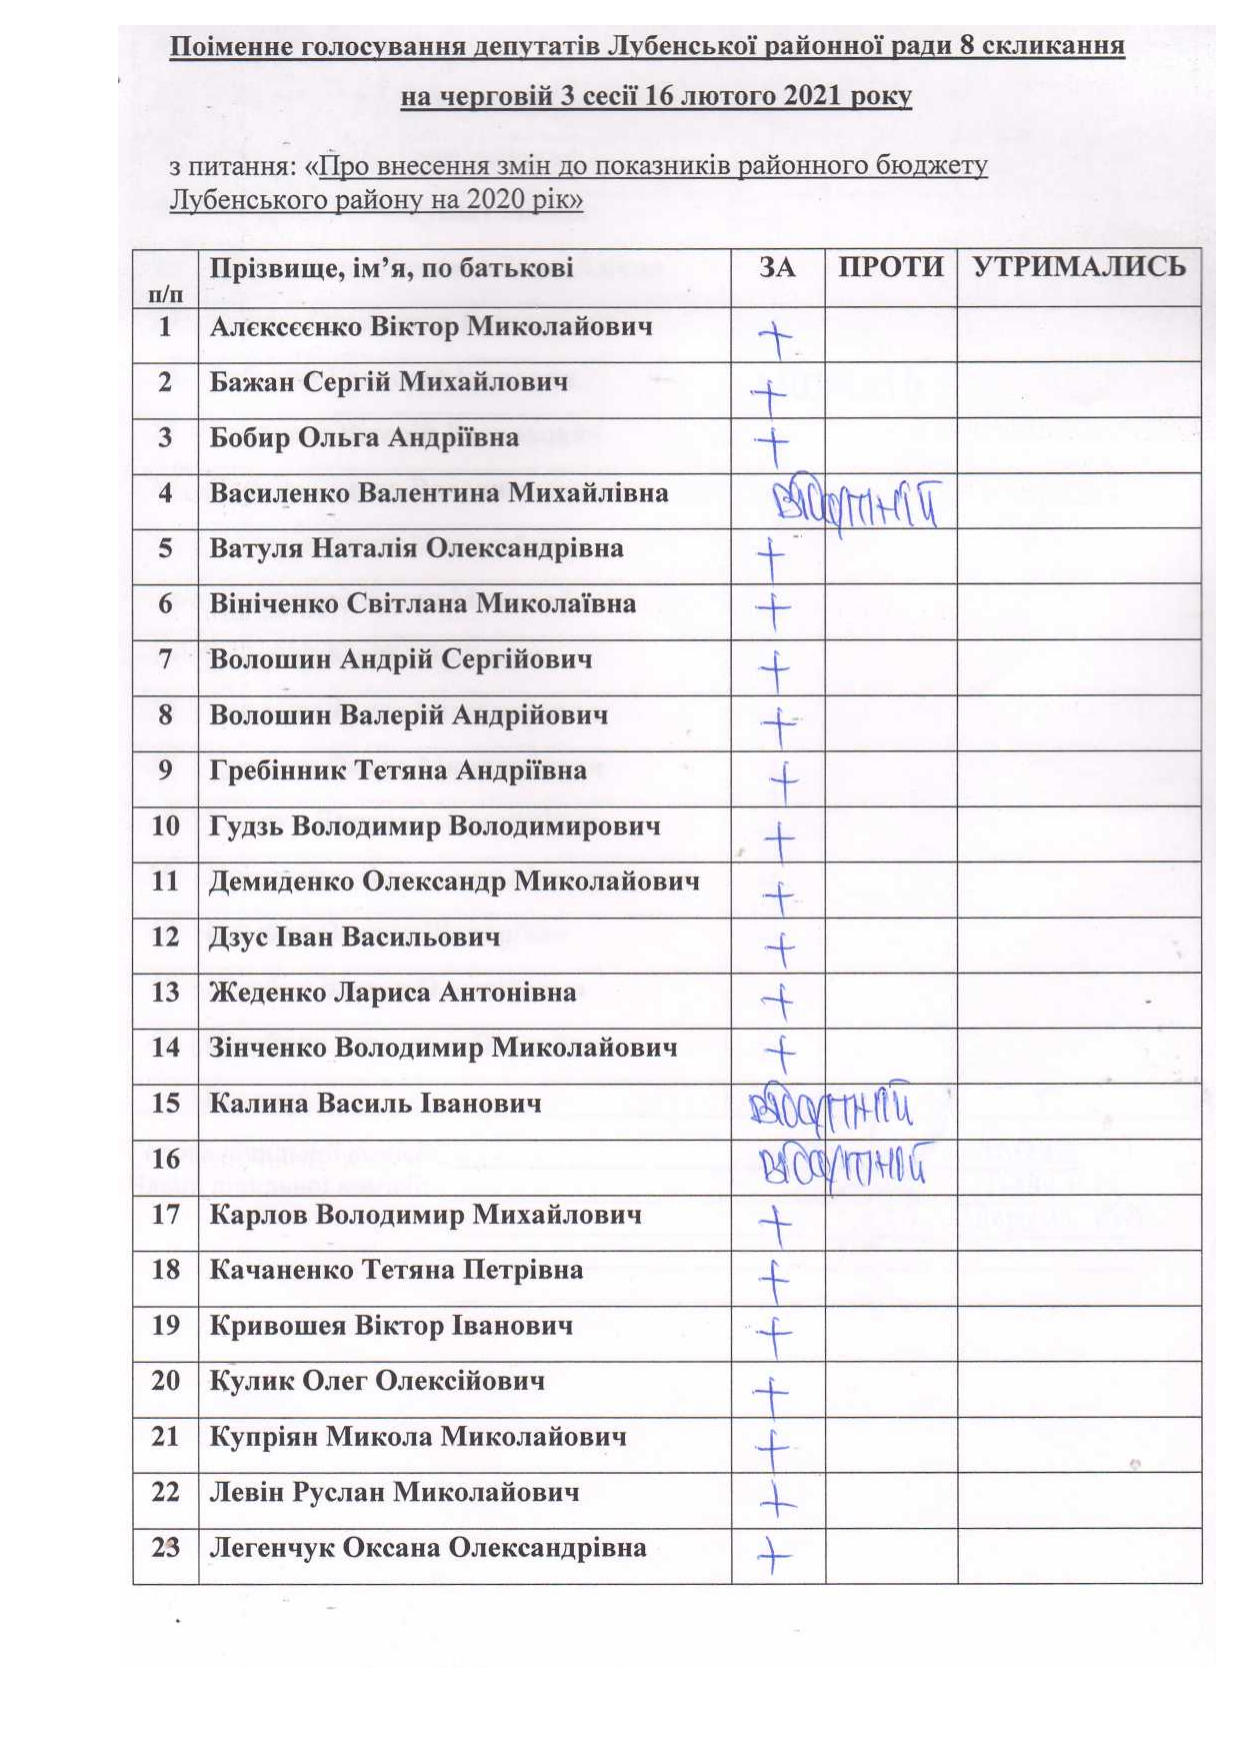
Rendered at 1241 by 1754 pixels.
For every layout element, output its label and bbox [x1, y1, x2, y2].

picture [118, 25, 1216, 1668]
